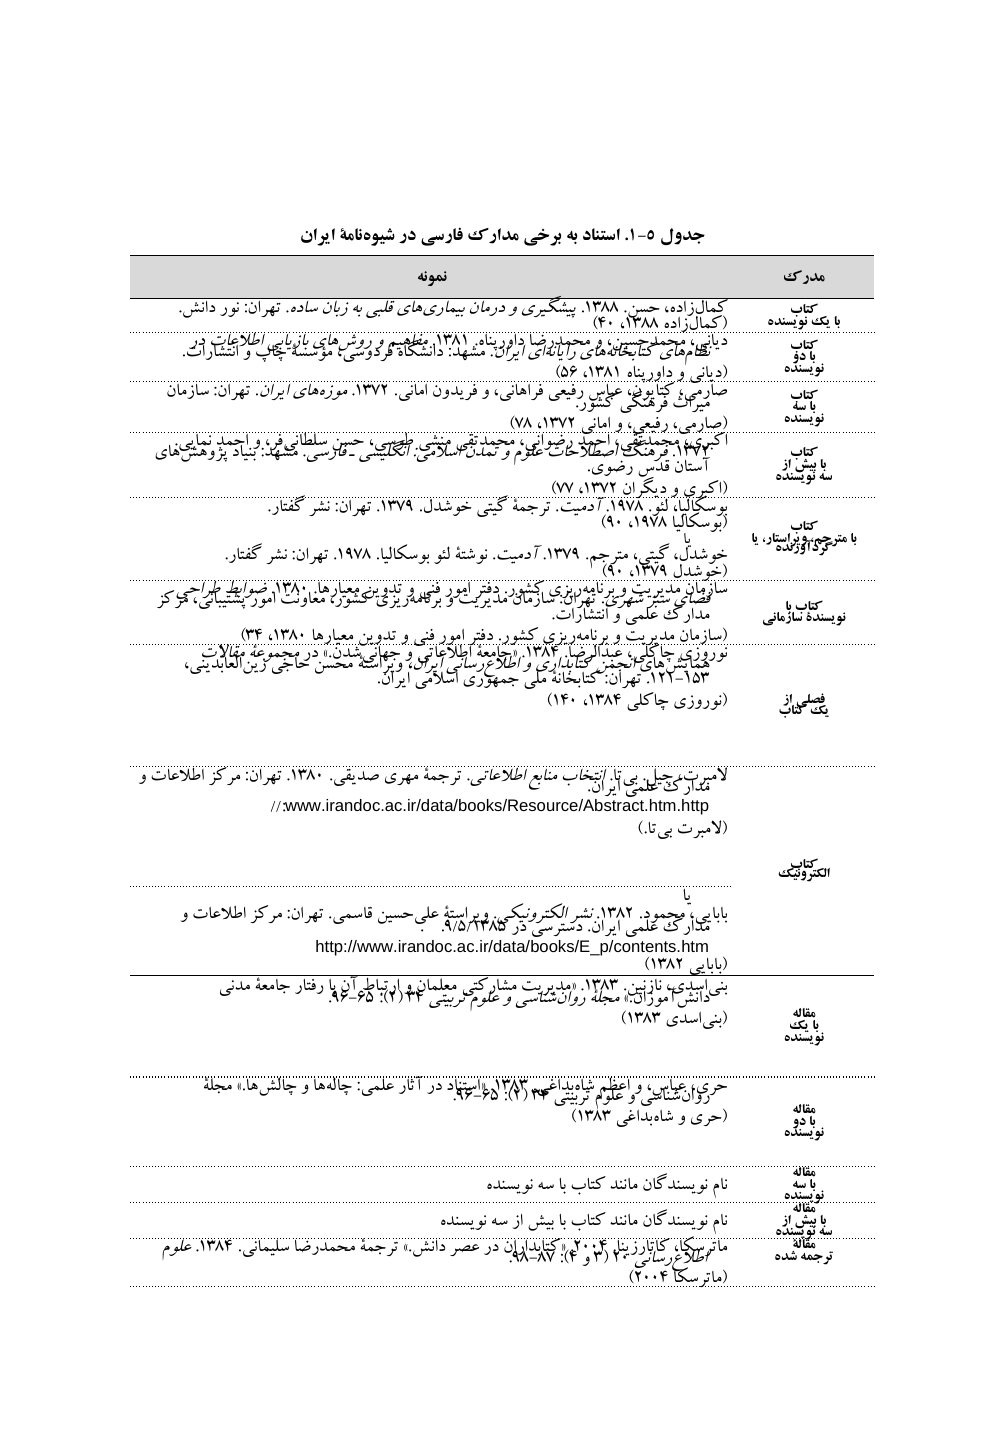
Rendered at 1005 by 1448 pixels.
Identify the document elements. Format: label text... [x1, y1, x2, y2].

table_cell حري، عباس، و اعظم شاه‌بداغي. 1383. «استناد در آثار علمي: چاله‌ها و چالش‌ها.» مجلة روان‌شناسي و علوم تربيتي 34 (2): 65-96. (حري و شاه‌بداغي 1383) [130, 1076, 733, 1166]
table_cell مقاله با يك نويسنده [733, 976, 874, 1076]
table_cell بوسكاليا، لئو. 1978. آدميت. ترجمة گيتي خوشدل. 1379. تهران: نشر گفتار. (بوسكاليا 1978، 90) يا خوشدل، گيتي، مترجم. 1379. آدميت. نوشتة لئو بوسكاليا. 1978. تهران: نشر گفتار. (خوشدل 1379، 90) [130, 497, 733, 579]
table_cell فصلي از يك كتاب [733, 644, 874, 766]
table_cell نام نويسندگان مانند كتاب با بيش از سه نويسنده [130, 1202, 733, 1238]
table_cell مقاله با بيش از سه نويسنده [733, 1202, 874, 1238]
table_header مدرك [733, 256, 874, 298]
table_cell نام نويسندگان مانند كتاب با سه ‌نويسنده [130, 1166, 733, 1202]
table_cell كتاب با نويسندة سازماني [733, 580, 874, 644]
table_cell دياني، محمدحسين، و محمدرضا داورپناه. 1381. مفاهيم و روش‌هاي بازيابي اطلاعات در نظام‌هاي كتابخانه‌هاي رايانه‌اي ايران. مشهد: دانشگاه فردوسي، مؤسسة چاپ و انتشارات. (دياني و داورپناه 1381، 56) [130, 332, 733, 381]
table_header نمونه [130, 256, 733, 298]
table_cell كتاب با سه ‌نويسنده [733, 381, 874, 432]
table_cell كتاب با مترجم، ويراستار، يا گردآورنده [733, 497, 874, 579]
table_cell كتاب الكترونيك [733, 766, 874, 975]
table_cell كتاب با دو نويسنده [733, 332, 874, 381]
table_cell کمال‌زاده، حسن. 1388. پیشگیری و درمان بیماری‌های قلبی به زبان ساده. تهران: نور دانش. (کمال‌زاده 1388، 40) [130, 299, 733, 332]
table_cell يا بابايي، محمود. 1382. نشر الكترونيكي. ويراستة علي‌حسين قاسمي. تهران: مركز اطلاعات و مدارك علمي ايران. دسترسي در 9/5/1385. .http://www.irandoc.ac.ir/data/books/E_p/contents.htm (بابايي 1382) [130, 886, 733, 975]
table_cell مقاله با سه نويسنده [733, 1166, 874, 1202]
table_cell بني‌اسدي، نازنين. 1383. «مديريت مشاركتي معلمان و ارتباط آن با رفتار جامعة مدني دانش‌آموزان.» مجلة روان‌شناسي و علوم تربيتي 34 (2): 65-96. (بني‌اسدي 1383) [130, 976, 733, 1076]
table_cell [130, 1238, 733, 1286]
table_cell سازمان مديريت و برنامه‌ريزي كشور. دفتر امور فني و تدوين معيارها. 1380. ضوابط طراحي فضاي سبز شهري. تهران: سازمان مديريت و برنامه‌ريزي كشور، معاونت امور پشتيباني، مركز مدارك علمي و انتشارات. (سازمان مديريت و برنامه‌ريزي كشور. دفتر امور فني و تدوين معيارها 1380، 34) [130, 580, 733, 644]
table_cell كتاب با بيش از سه نويسنده [733, 432, 874, 497]
table_cell اكبري، محمدتقي، احمد رضواني، محمدتقي منشي طوسي،‌ حسن سلطاني‌فر، و احمد نمايي. 1372. فرهنگ اصطلاحات علوم و تمدن اسلامي: انگليسي ـ فارسي. مشهد: بنياد پژوهش‌هاي آستان قدس رضوي. (اكبري و ديگران 1372، 77) [130, 432, 733, 497]
table_cell نوروزي چاكلي، عبدالرضا. 1384. «جامعة اطلاعاتي و جهاني‌شدن.» در مجموعة مقالات همايش‌هاي انجمن كتابداري و اطلاع‌رساني ايران، ويراستة محسن حاجي زين‌العابديني، 121-153. تهران: كتابخانة ملي جمهوري اسلامي ايران. (نوروزي چاكلي 1384، 140) [130, 644, 733, 766]
table_cell مقاله با دو نويسنده [733, 1076, 874, 1166]
table_cell كتاب با يك‌ نويسنده [733, 299, 874, 332]
table_cell صارمي، كتايون، عباس رفيعي فراهاني، و فريدون اماني. 1372. موزه‌هاي ايران. تهران: سازمان ميراث فرهنگي كشور. (صارمي، رفيعي، و اماني 1372، 78) [130, 381, 733, 432]
text جدول 5-1. استناد به برخي مدارك فارسي در شیوه‌نامة ایران [130, 228, 874, 246]
table_cell لامبرت، جيل. بي‌تا. انتخاب منابع اطلاعاتي. ترجمة مهري صديقي. 1380. تهران: مركز اطلاعات و مدارك علمي ايران. www.irandoc.ac.ir/data/books/Resource/Abstract.htm.http:// (لامبرت بي‌تا.) [130, 766, 733, 886]
table_cell مقالة ترجمه شده [733, 1238, 874, 1286]
